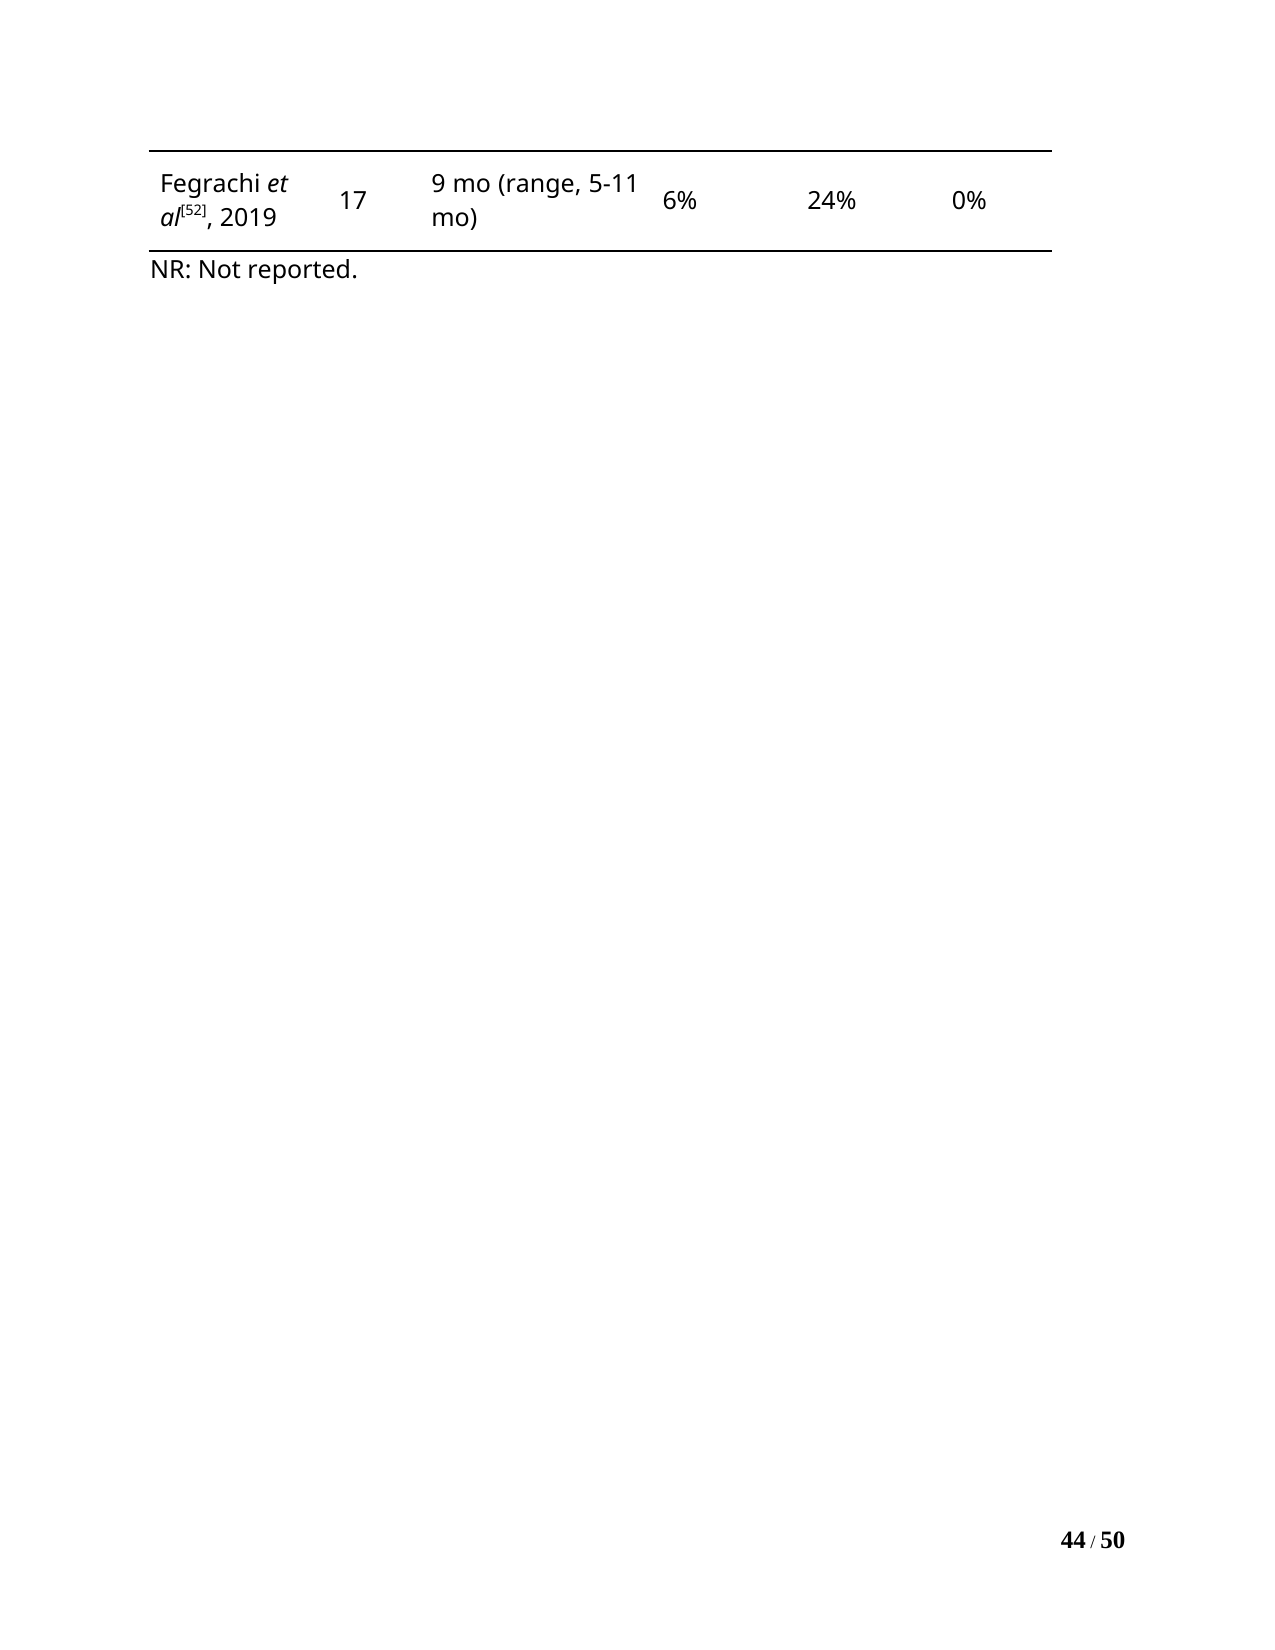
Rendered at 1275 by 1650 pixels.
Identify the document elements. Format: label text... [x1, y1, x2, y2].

table_cell 9 mo (range, 5-11 mo) [420, 152, 651, 250]
table_cell 24% [796, 152, 940, 250]
table_cell 0% [940, 152, 1052, 250]
table_cell 6% [651, 152, 796, 250]
text NR: Not reported. [150, 252, 1125, 286]
table_cell Fegrachi et al[52], 2019 [149, 152, 327, 250]
table_cell 17 [327, 152, 420, 250]
